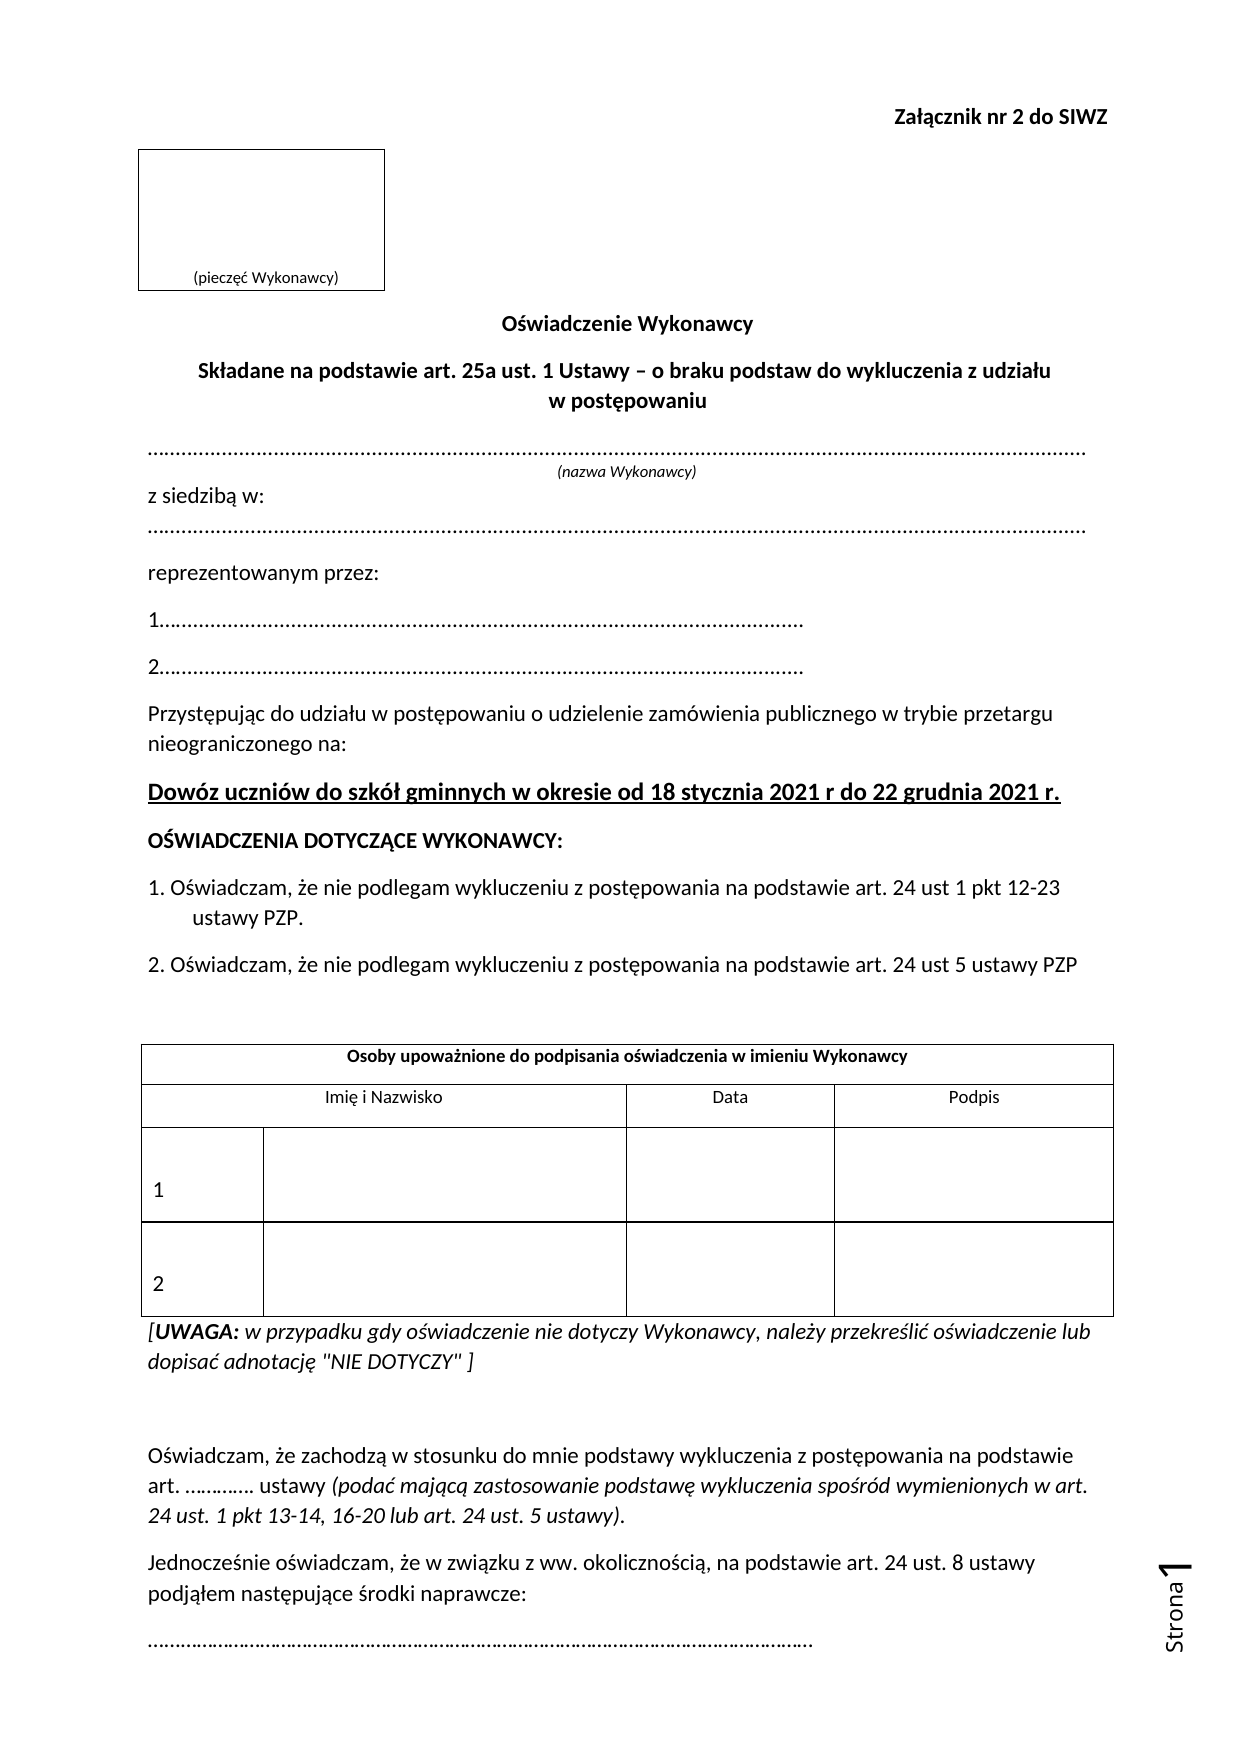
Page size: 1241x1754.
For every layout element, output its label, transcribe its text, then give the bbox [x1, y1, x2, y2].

text 1. Oświadczam, że nie podlegam wykluczeniu z postępowania na podstawie art. 24 ust 1 pkt 12-23 ustawy PZP. [148, 873, 1107, 931]
text 2. Oświadczam, że nie podlegam wykluczeniu z postępowania na podstawie art. 24 ust 5 ustawy PZP [148, 950, 1107, 978]
text …................................................................................................................................................................ [148, 433, 1107, 461]
text (nazwa Wykonawcy) [148, 461, 1107, 481]
text z siedzibą w: …................................................................................................................................................................ [148, 481, 1107, 539]
table_cell 1 [142, 1128, 263, 1221]
text Jednocześnie oświadczam, że w związku z ww. okolicznością, na podstawie art. 24 ust. 8 ustawy podjąłem następujące środki naprawcze: [148, 1548, 1107, 1607]
table_cell Imię i Nazwisko [142, 1085, 626, 1127]
table_cell [264, 1128, 626, 1221]
text 1…............................................................................................................. [148, 605, 1107, 633]
table_cell [264, 1223, 626, 1316]
text Załącznik nr 2 do SIWZ [148, 102, 1107, 130]
table_cell Data [627, 1085, 834, 1127]
table_cell [835, 1128, 1113, 1221]
text Oświadczam, że zachodzą w stosunku do mnie podstawy wykluczenia z postępowania na podstawie art. …………. ustawy (podać mającą zastosowanie podstawę wykluczenia spośród wymienionych w art. 24 ust. 1 pkt 13-14, 16-20 lub art. 24 ust. 5 ustawy). [148, 1441, 1107, 1529]
text [UWAGA: w przypadku gdy oświadczenie nie dotyczy Wykonawcy, należy przekreślić oświadczenie lub dopisać adnotację "NIE DOTYCZY" ] [148, 1317, 1107, 1375]
text Oświadczenie Wykonawcy [148, 309, 1107, 337]
text Składane na podstawie art. 25a ust. 1 Ustawy – o braku podstaw do wykluczenia z udziału w postępowaniu [148, 356, 1107, 414]
text reprezentowanym przez: [148, 558, 1107, 586]
table_cell 2 [142, 1223, 263, 1316]
text (pieczęć Wykonawcy) [139, 264, 384, 290]
table_cell Podpis [835, 1085, 1113, 1127]
text Przystępując do udziału w postępowaniu o udzielenie zamówienia publicznego w trybie przetargu nieograniczonego na: [148, 699, 1107, 757]
text Dowóz uczniów do szkół gminnych w okresie od 18 stycznia 2021 r do 22 grudnia 2021 r. [148, 776, 1107, 807]
text OŚWIADCZENIA DOTYCZĄCE WYKONAWCY: [148, 826, 1107, 854]
table_cell [627, 1223, 834, 1316]
table_cell [627, 1128, 834, 1221]
table_header Osoby upoważnione do podpisania oświadczenia w imieniu Wykonawcy [142, 1045, 1113, 1084]
text 2…............................................................................................................. [148, 652, 1107, 680]
text …...………………………………………………………………………………………………………… [148, 1626, 1107, 1653]
table_cell [835, 1223, 1113, 1316]
